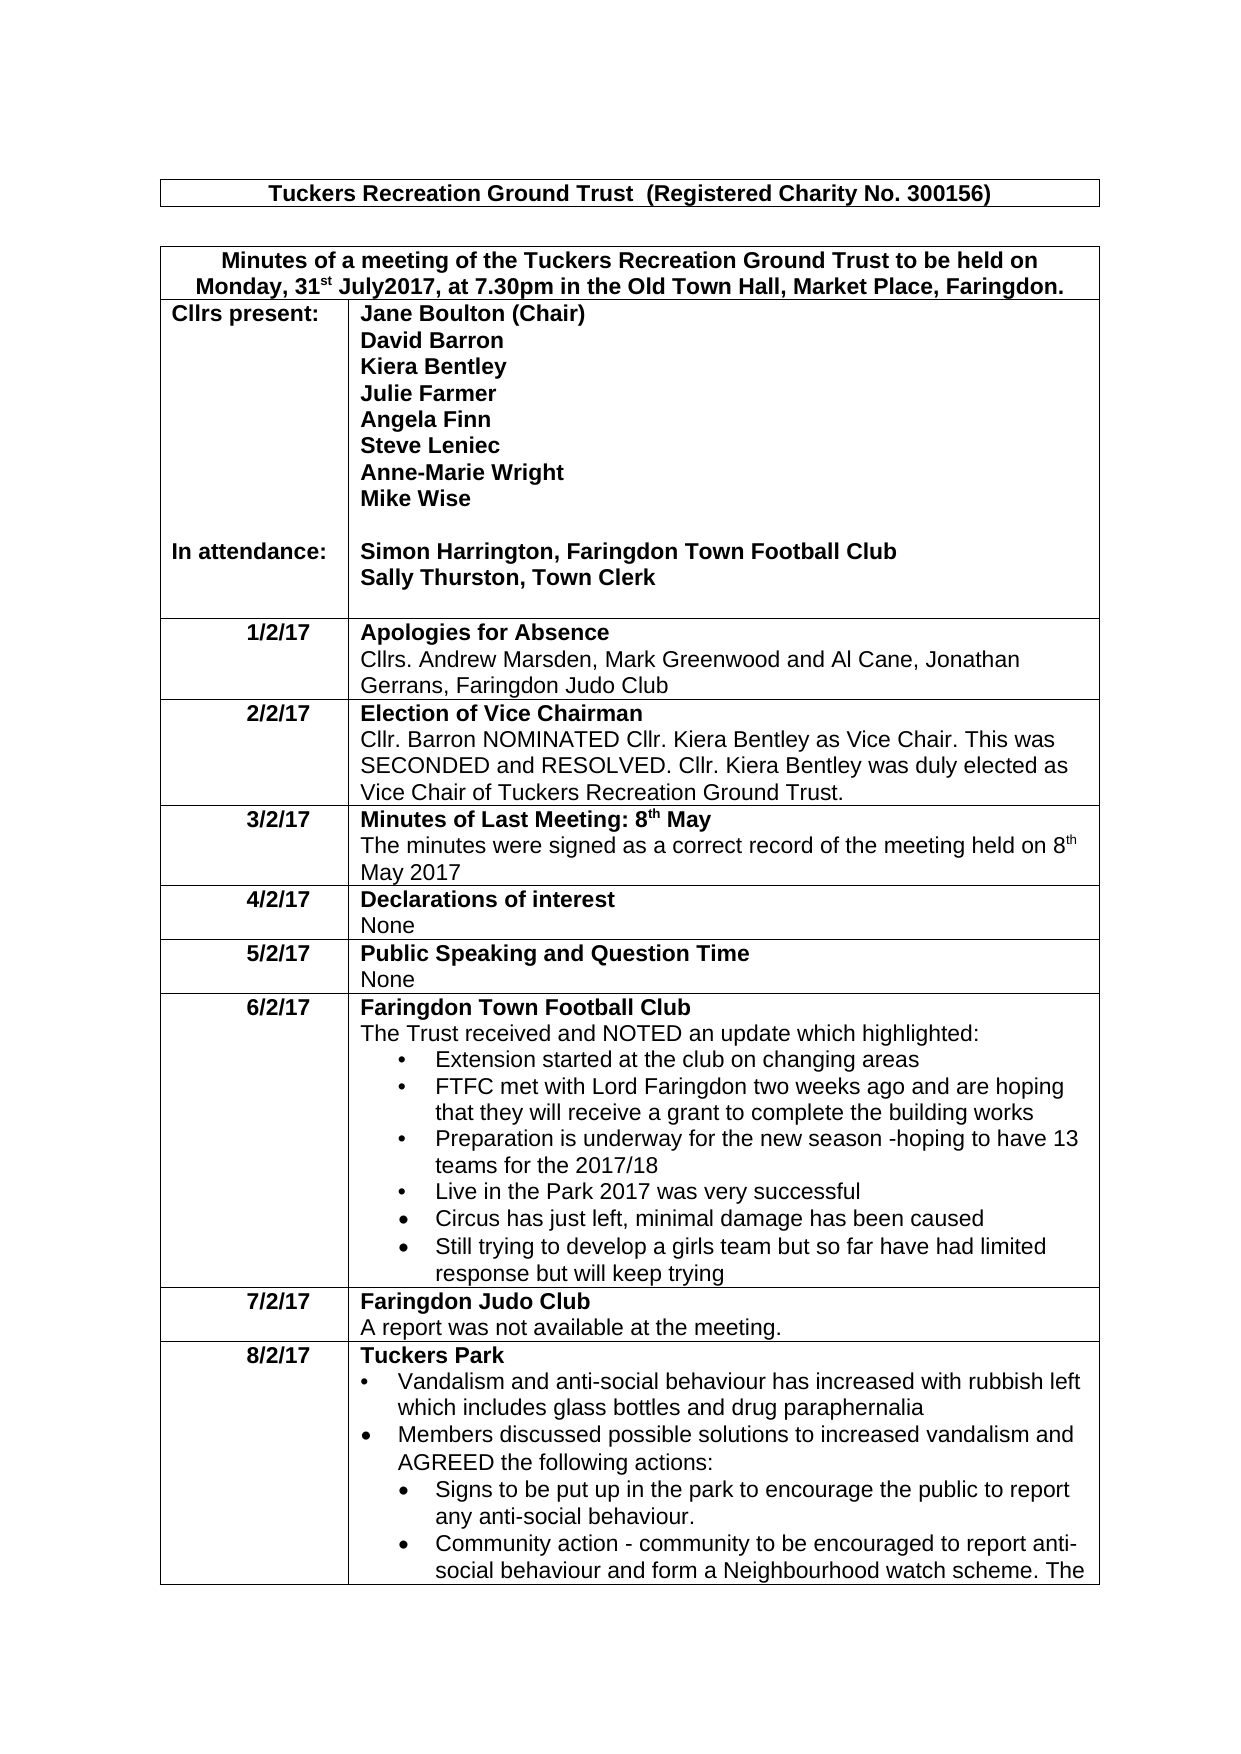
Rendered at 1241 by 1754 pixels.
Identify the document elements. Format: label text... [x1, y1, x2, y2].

table_cell 2/2/17 [161, 700, 348, 805]
table_cell Faringdon Town Football Club The Trust received and NOTED an update which highlighted: Extension started at the club on changing areas FTFC met with Lord Faringdon two weeks ago and are hoping that they will receive a grant to complete the building works Preparation is underway for the new season -hoping to have 13 teams for the 2017/18 Live in the Park 2017 was very successful Circus has just left, minimal damage has been caused Still trying to develop a girls team but so far have had limited response but will keep trying [349, 994, 1099, 1287]
table_cell Apologies for Absence Cllrs. Andrew Marsden, Mark Greenwood and Al Cane, Jonathan Gerrans, Faringdon Judo Club [349, 619, 1099, 698]
table_header Tuckers Recreation Ground Trust (Registered Charity No. 300156) [161, 180, 1099, 206]
table_cell Cllrs present: In attendance: [161, 300, 348, 618]
table_cell 4/2/17 [161, 886, 348, 939]
table_header Minutes of a meeting of the Tuckers Recreation Ground Trust to be held on Monday, 31st July2017, at 7.30pm in the Old Town Hall, Market Place, Faringdon. [161, 247, 1099, 299]
table_cell Minutes of Last Meeting: 8th May The minutes were signed as a correct record of the meeting held on 8th May 2017 [349, 806, 1099, 885]
table_cell 7/2/17 [161, 1288, 348, 1341]
table_cell 6/2/17 [161, 994, 348, 1287]
table_cell Public Speaking and Question Time None [349, 940, 1099, 992]
table_cell 5/2/17 [161, 940, 348, 992]
table_cell Jane Boulton (Chair) David Barron Kiera Bentley Julie Farmer Angela Finn Steve Leniec Anne-Marie Wright Mike Wise Simon Harrington, Faringdon Town Football Club Sally Thurston, Town Clerk [349, 300, 1099, 618]
table_cell 8/2/17 [161, 1342, 348, 1584]
table_cell 3/2/17 [161, 806, 348, 885]
table_cell Faringdon Judo Club A report was not available at the meeting. [349, 1288, 1099, 1341]
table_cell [349, 1342, 1099, 1584]
table_cell 1/2/17 [161, 619, 348, 698]
table_cell Election of Vice Chairman Cllr. Barron NOMINATED Cllr. Kiera Bentley as Vice Chair. This was SECONDED and RESOLVED. Cllr. Kiera Bentley was duly elected as Vice Chair of Tuckers Recreation Ground Trust. [349, 700, 1099, 805]
table_cell Declarations of interest None [349, 886, 1099, 939]
